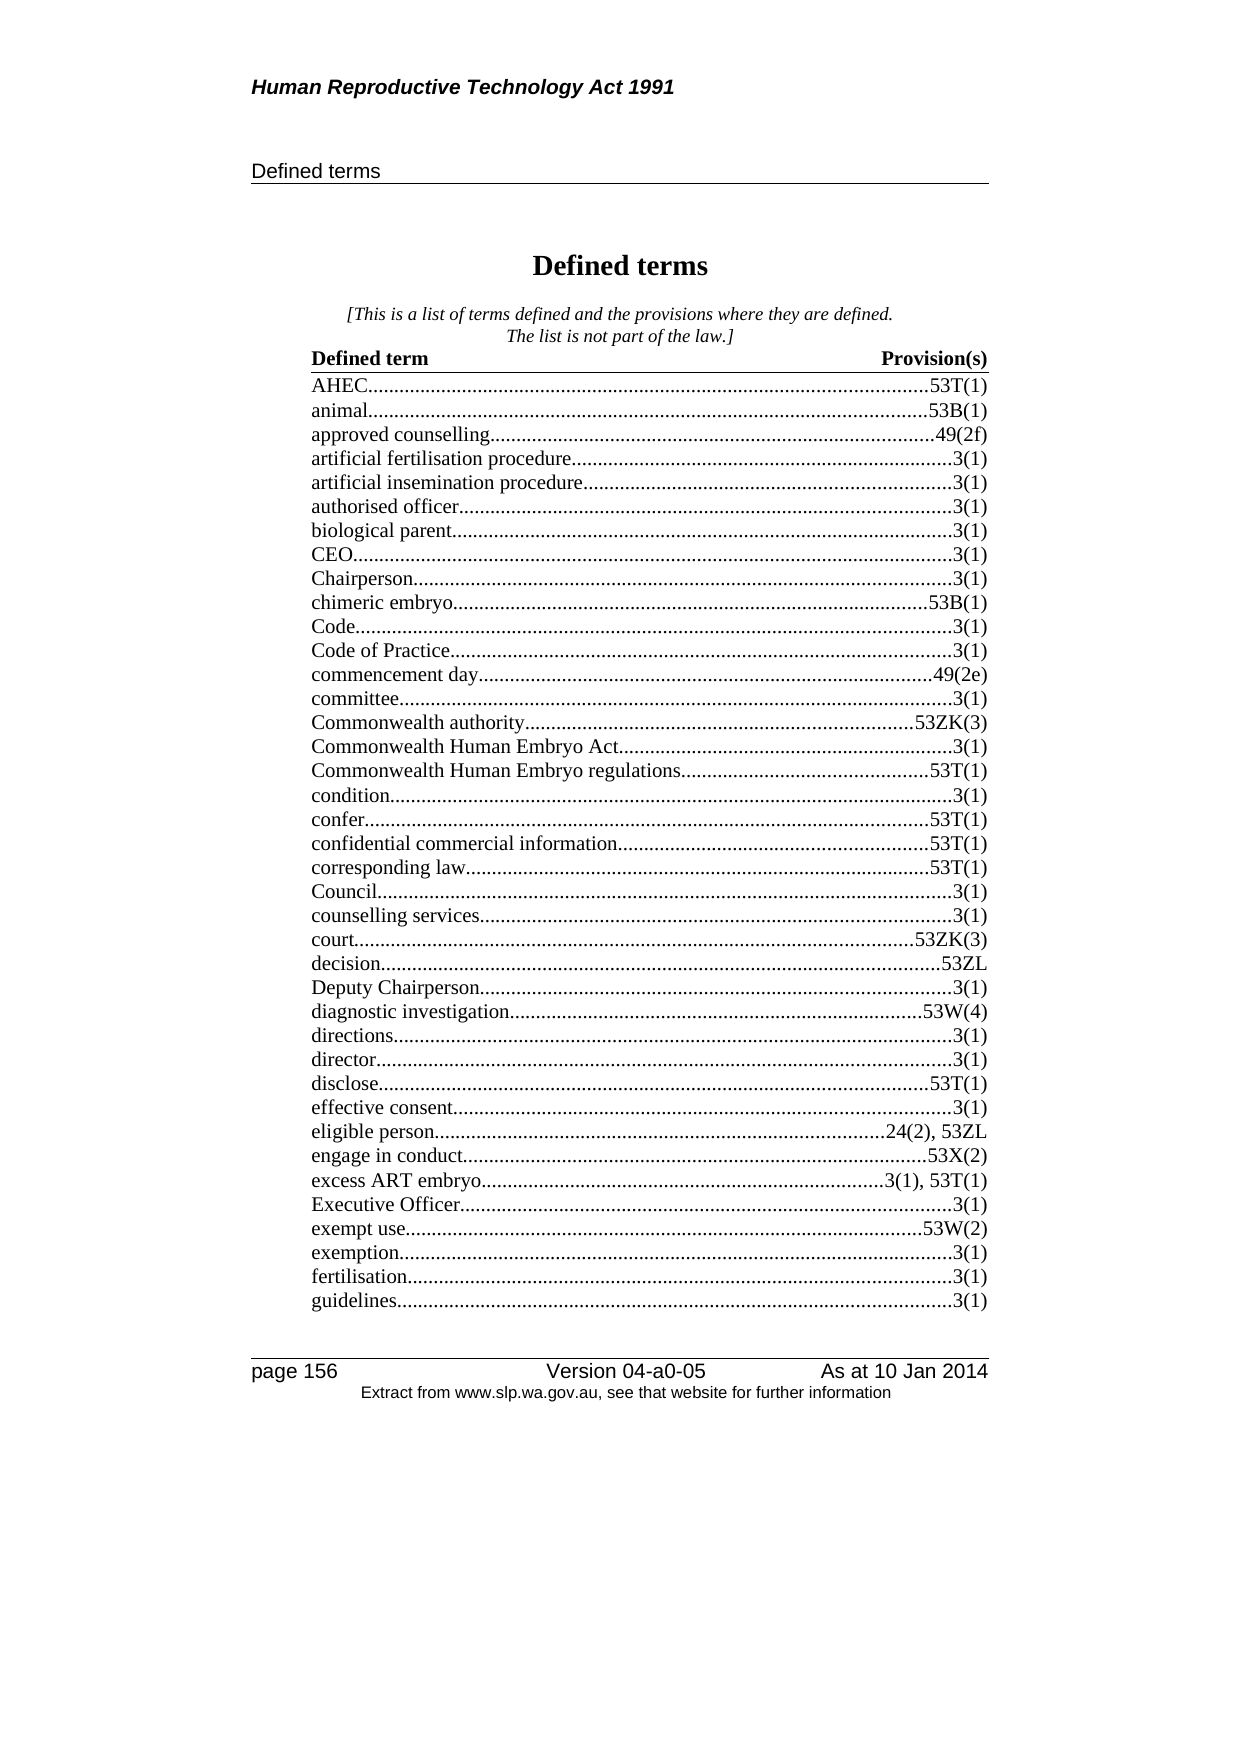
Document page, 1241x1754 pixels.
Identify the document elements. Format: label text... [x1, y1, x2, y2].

text Council 3(1) [311, 879, 929, 903]
text decision 53ZL [311, 951, 929, 975]
text court 53ZK(3) [311, 927, 929, 951]
text confidential commercial information 53T(1) [311, 831, 929, 855]
text exemption 3(1) [311, 1240, 929, 1264]
subtitle Defined terms [251, 248, 989, 282]
text director 3(1) [311, 1047, 929, 1071]
text Code of Practice 3(1) [311, 638, 929, 662]
text Commonwealth Human Embryo Act 3(1) [311, 734, 929, 758]
text Defined term Provision(s) [311, 346, 989, 372]
text effective consent 3(1) [311, 1095, 929, 1119]
text approved counselling 49(2f) [311, 422, 929, 446]
text eligible person 24(2), 53ZL [311, 1119, 929, 1143]
text committee 3(1) [311, 686, 929, 710]
text commencement day 49(2e) [311, 662, 929, 686]
text corresponding law 53T(1) [311, 855, 929, 879]
text exempt use 53W(2) [311, 1216, 929, 1240]
text artificial fertilisation procedure 3(1) [311, 446, 929, 470]
text Executive Officer 3(1) [311, 1192, 929, 1216]
text chimeric embryo 53B(1) [311, 590, 929, 614]
text Deputy Chairperson 3(1) [311, 975, 929, 999]
text CEO 3(1) [311, 542, 929, 566]
text confer 53T(1) [311, 807, 929, 831]
text diagnostic investigation 53W(4) [311, 999, 929, 1023]
text [This is a list of terms defined and the provisions where they are defined. The list is not part of the law.] [339, 303, 901, 346]
text condition 3(1) [311, 782, 929, 807]
text Commonwealth authority 53ZK(3) [311, 710, 929, 734]
text authorised officer 3(1) [311, 494, 929, 518]
text Code 3(1) [311, 614, 929, 638]
text AHEC 53T(1) [311, 373, 929, 397]
text biological parent 3(1) [311, 518, 929, 542]
text artificial insemination procedure 3(1) [311, 470, 929, 494]
text animal 53B(1) [311, 397, 929, 422]
text Commonwealth Human Embryo regulations 53T(1) [311, 758, 929, 782]
text counselling services 3(1) [311, 903, 929, 927]
text disclose 53T(1) [311, 1071, 929, 1095]
text engage in conduct 53X(2) [311, 1143, 929, 1167]
text Chairperson 3(1) [311, 566, 929, 590]
text fertilisation 3(1) [311, 1264, 929, 1288]
text guidelines 3(1) [311, 1288, 929, 1312]
text directions 3(1) [311, 1023, 929, 1047]
text excess ART embryo 3(1), 53T(1) [311, 1167, 929, 1192]
